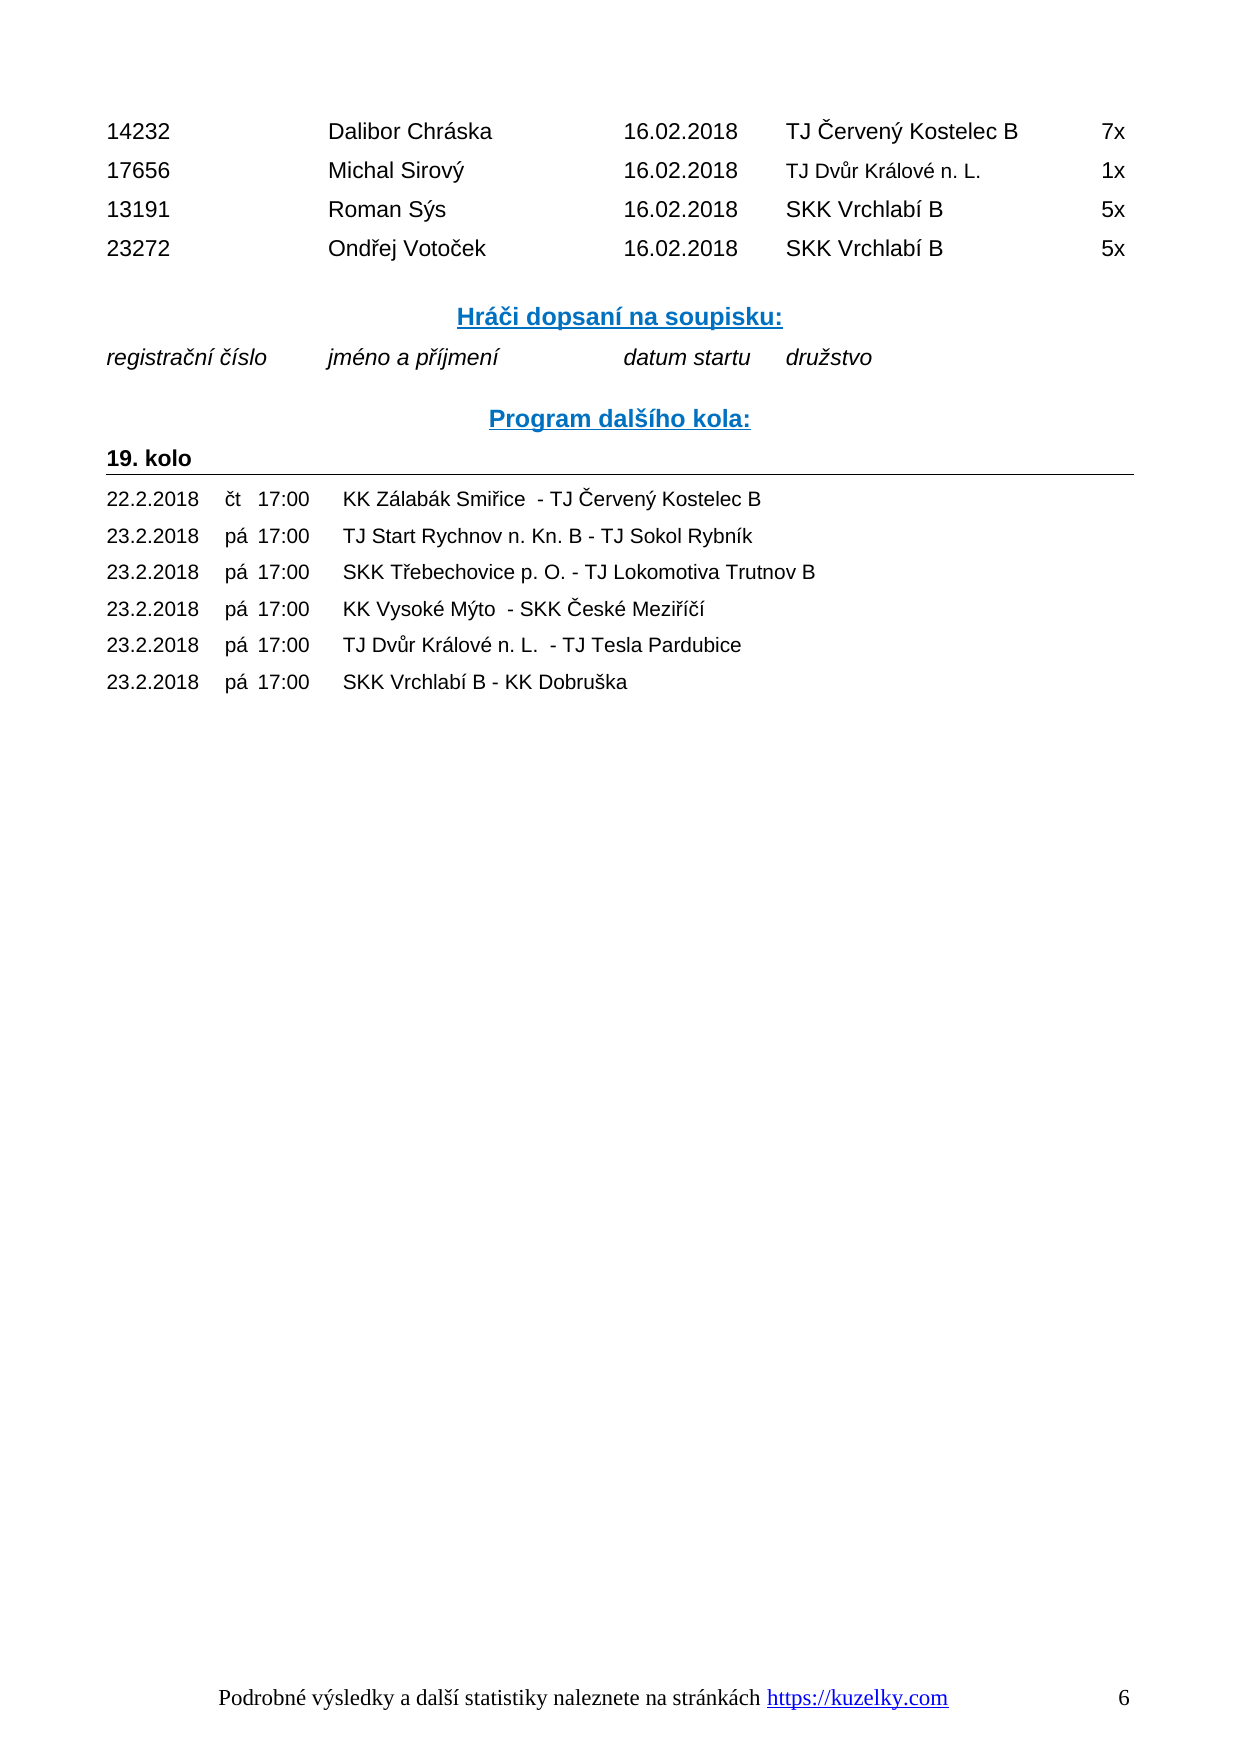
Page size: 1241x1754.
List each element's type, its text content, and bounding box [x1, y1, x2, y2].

text 23272 Ondřej Votoček 16.02.2018 SKK Vrchlabí B 5x [106, 235, 1134, 261]
text 19. kolo [106, 445, 1134, 474]
text 13191 Roman Sýs 16.02.2018 SKK Vrchlabí B 5x [106, 196, 1134, 222]
text Program dalšího kola: [94, 404, 1145, 433]
text 14232 Dalibor Chráska 16.02.2018 TJ Červený Kostelec B 7x [106, 118, 1134, 144]
text 22.2.2018 čt 17:00 KK Zálabák Smiřice - TJ Červený Kostelec B [106, 487, 1134, 511]
text 23.2.2018 pá 17:00 SKK Vrchlabí B - KK Dobruška [106, 669, 1134, 693]
text 23.2.2018 pá 17:00 TJ Start Rychnov n. Kn. B - TJ Sokol Rybník [106, 524, 1134, 548]
text 23.2.2018 pá 17:00 TJ Dvůr Králové n. L. - TJ Tesla Pardubice [106, 633, 1134, 657]
text 23.2.2018 pá 17:00 KK Vysoké Mýto - SKK České Meziříčí [106, 597, 1134, 621]
text registrační číslo jméno a příjmení datum startu družstvo [106, 343, 1134, 370]
text Hráči dopsaní na soupisku: [94, 273, 1145, 331]
text 23.2.2018 pá 17:00 SKK Třebechovice p. O. - TJ Lokomotiva Trutnov B [106, 560, 1134, 584]
text 17656 Michal Sirový 16.02.2018 TJ Dvůr Králové n. L. 1x [106, 157, 1134, 183]
